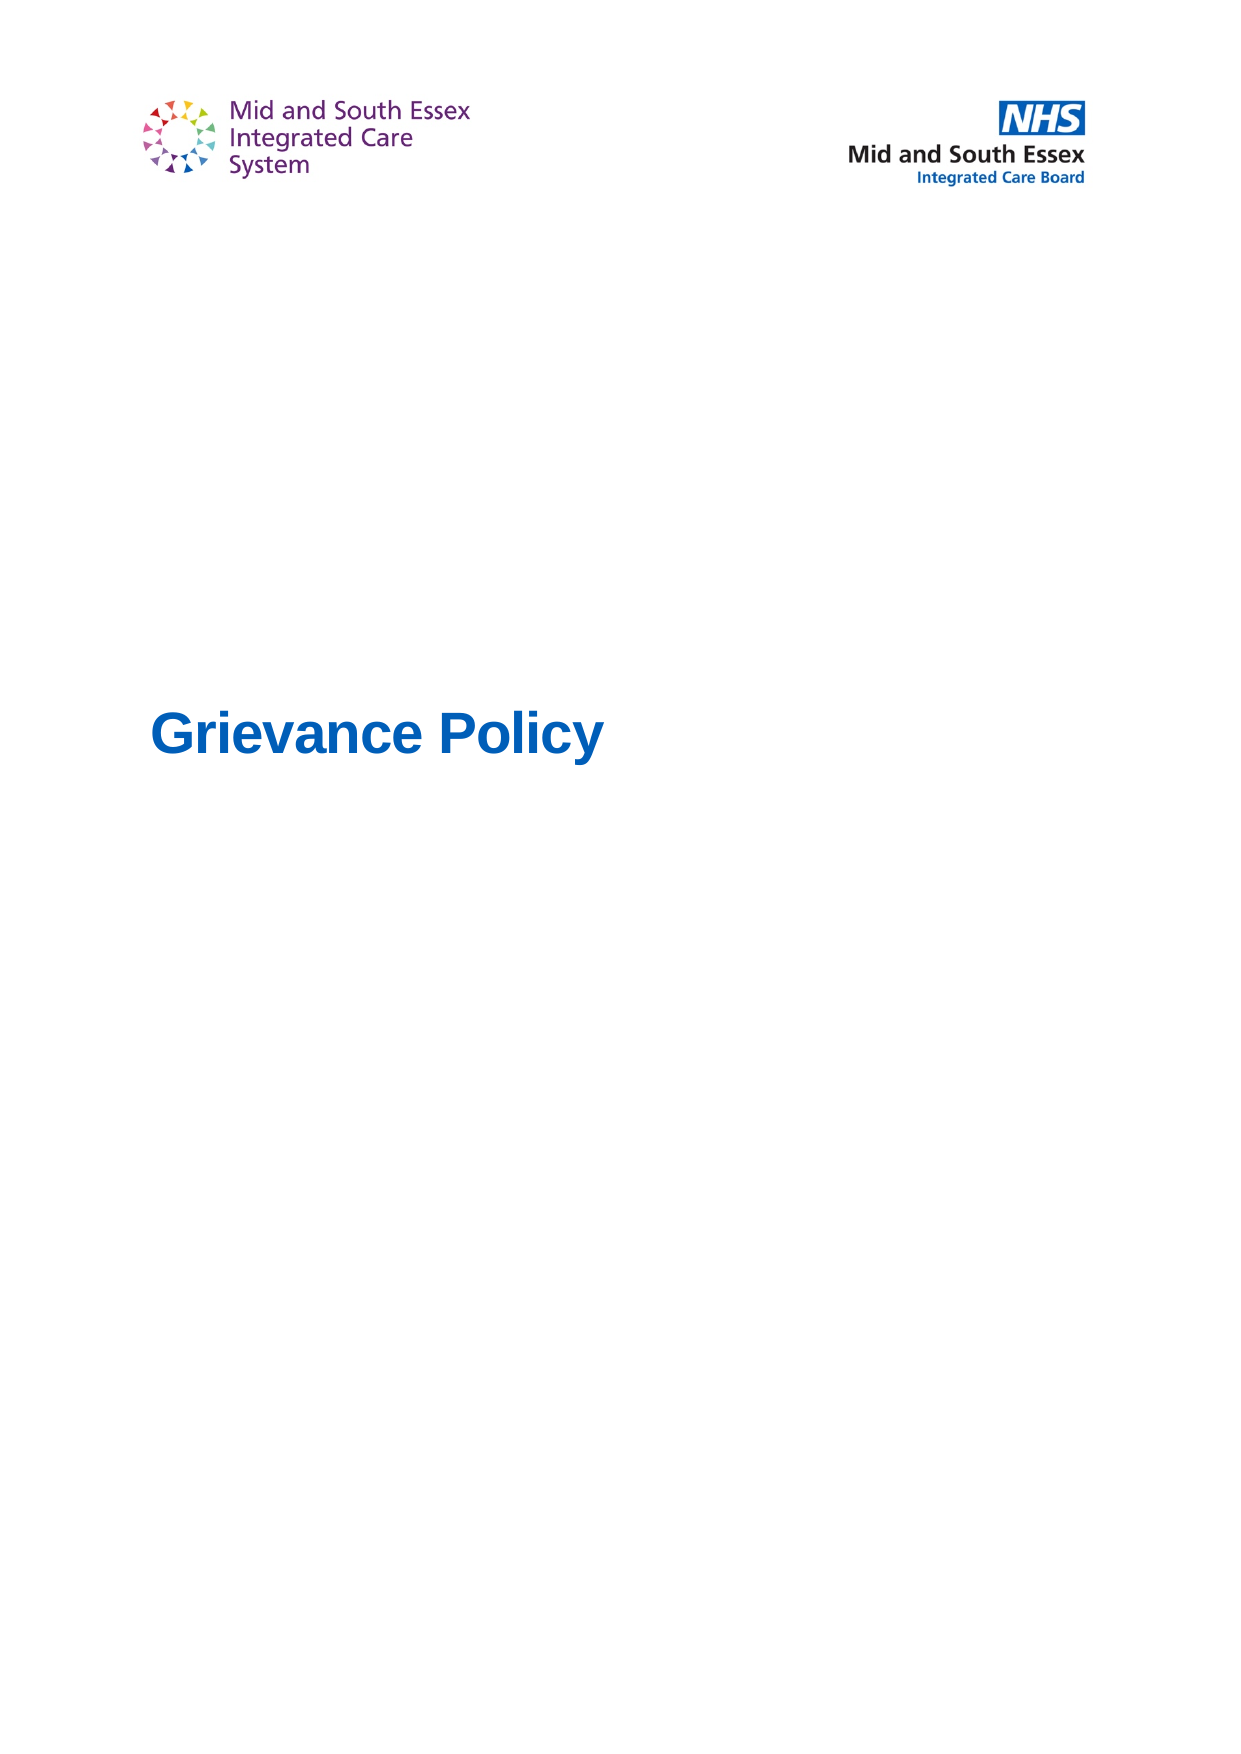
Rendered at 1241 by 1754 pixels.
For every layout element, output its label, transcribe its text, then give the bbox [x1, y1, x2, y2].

picture [830, 78, 1103, 206]
picture [122, 83, 489, 190]
title Grievance Policy [150, 632, 1090, 766]
